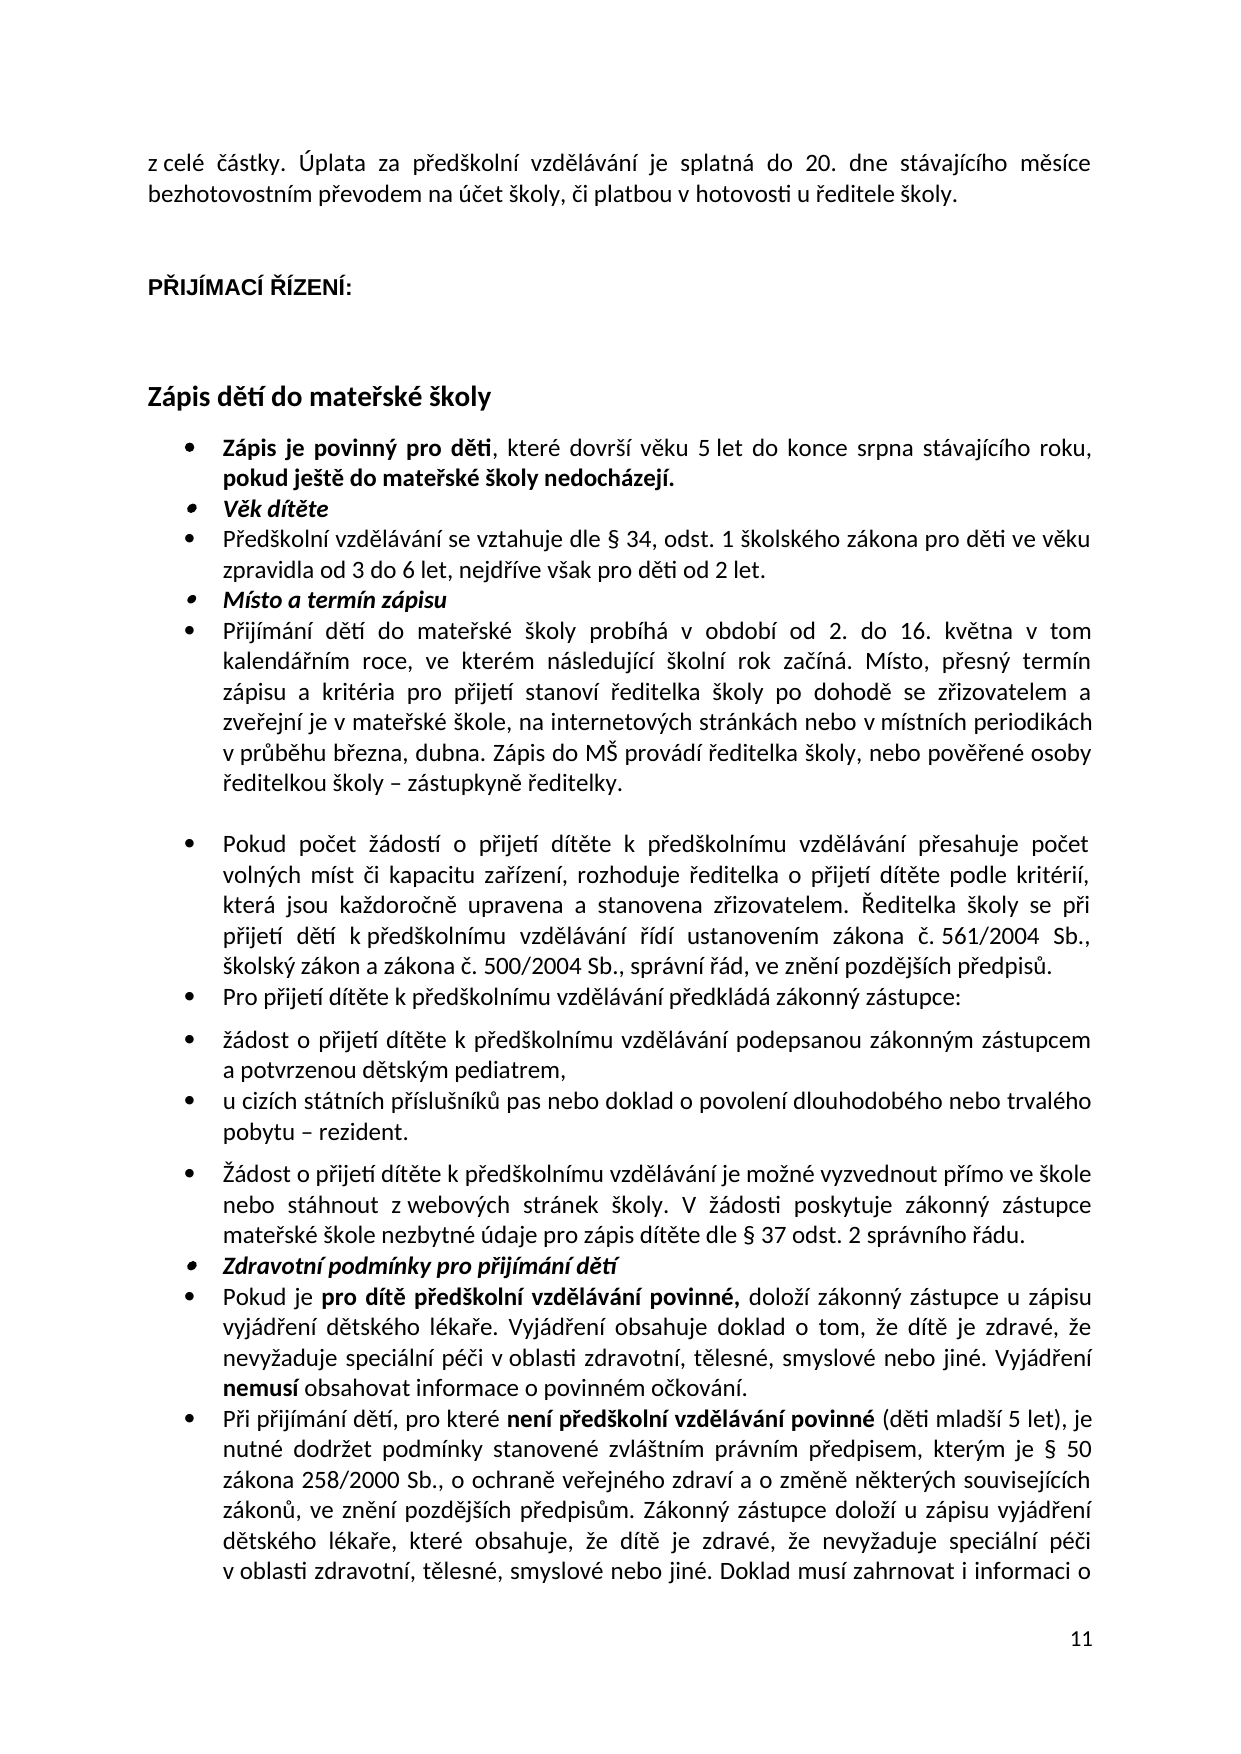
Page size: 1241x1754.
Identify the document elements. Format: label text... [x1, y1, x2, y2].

list Věk dítěte [185, 493, 1093, 523]
list Zdravotní podmínky pro přijímání dětí [185, 1250, 1093, 1281]
list Zápis dětí do mateřské školy [148, 378, 1093, 414]
list Pokud počet žádostí o přijetí dítěte k předškolnímu vzdělávání přesahuje počet volných míst či kapacitu zařízení, rozhoduje ředitelka o přijetí dítěte podle kritérií, která jsou každoročně upravena a stanovena zřizovatelem. Ředitelka školy se při přijetí dětí k předškolnímu vzdělávání řídí ustanovením zákona č. 561/2004 Sb., školský zákon a zákona č. 500/2004 Sb., správní řád, ve znění pozdějších předpisů. [185, 828, 1091, 981]
list Zápis je povinný pro děti, které dovrší věku 5 let do konce srpna stávajícího roku, pokud ještě do mateřské školy nedocházejí. [185, 432, 1093, 493]
list žádost o přijetí dítěte k předškolnímu vzdělávání podepsanou zákonným zástupcem a potvrzenou dětským pediatrem, [185, 1024, 1093, 1085]
list Místo a termín zápisu [185, 584, 1093, 615]
list Přijímání dětí do mateřské školy probíhá v období od 2. do 16. května v tom kalendářním roce, ve kterém následující školní rok začíná. Místo, přesný termín zápisu a kritéria pro přijetí stanoví ředitelka školy po dohodě se zřizovatelem a zveřejní je v mateřské škole, na internetových stránkách nebo v místních periodikách v průběhu března, dubna. Zápis do MŠ provádí ředitelka školy, nebo pověřené osoby ředitelkou školy – zástupkyně ředitelky. [185, 615, 1093, 798]
text PŘIJÍMACÍ ŘÍZENÍ: [148, 274, 1093, 301]
list u cizích státních příslušníků pas nebo doklad o povolení dlouhodobého nebo trvalého pobytu – rezident. [185, 1085, 1093, 1146]
list Pro přijetí dítěte k předškolnímu vzdělávání předkládá zákonný zástupce: [185, 981, 1093, 1012]
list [185, 1403, 1093, 1586]
list Žádost o přijetí dítěte k předškolnímu vzdělávání je možné vyzvednout přímo ve škole nebo stáhnout z webových stránek školy. V žádosti poskytuje zákonný zástupce mateřské škole nezbytné údaje pro zápis dítěte dle § 37 odst. 2 správního řádu. [185, 1159, 1093, 1250]
list Pokud je pro dítě předškolní vzdělávání povinné, doloží zákonný zástupce u zápisu vyjádření dětského lékaře. Vyjádření obsahuje doklad o tom, že dítě je zdravé, že nevyžaduje speciální péči v oblasti zdravotní, tělesné, smyslové nebo jiné. Vyjádření nemusí obsahovat informace o povinném očkování. [185, 1281, 1093, 1403]
list Předškolní vzdělávání se vztahuje dle § 34, odst. 1 školského zákona pro děti ve věku zpravidla od 3 do 6 let, nejdříve však pro děti od 2 let. [185, 523, 1093, 584]
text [148, 148, 1093, 209]
